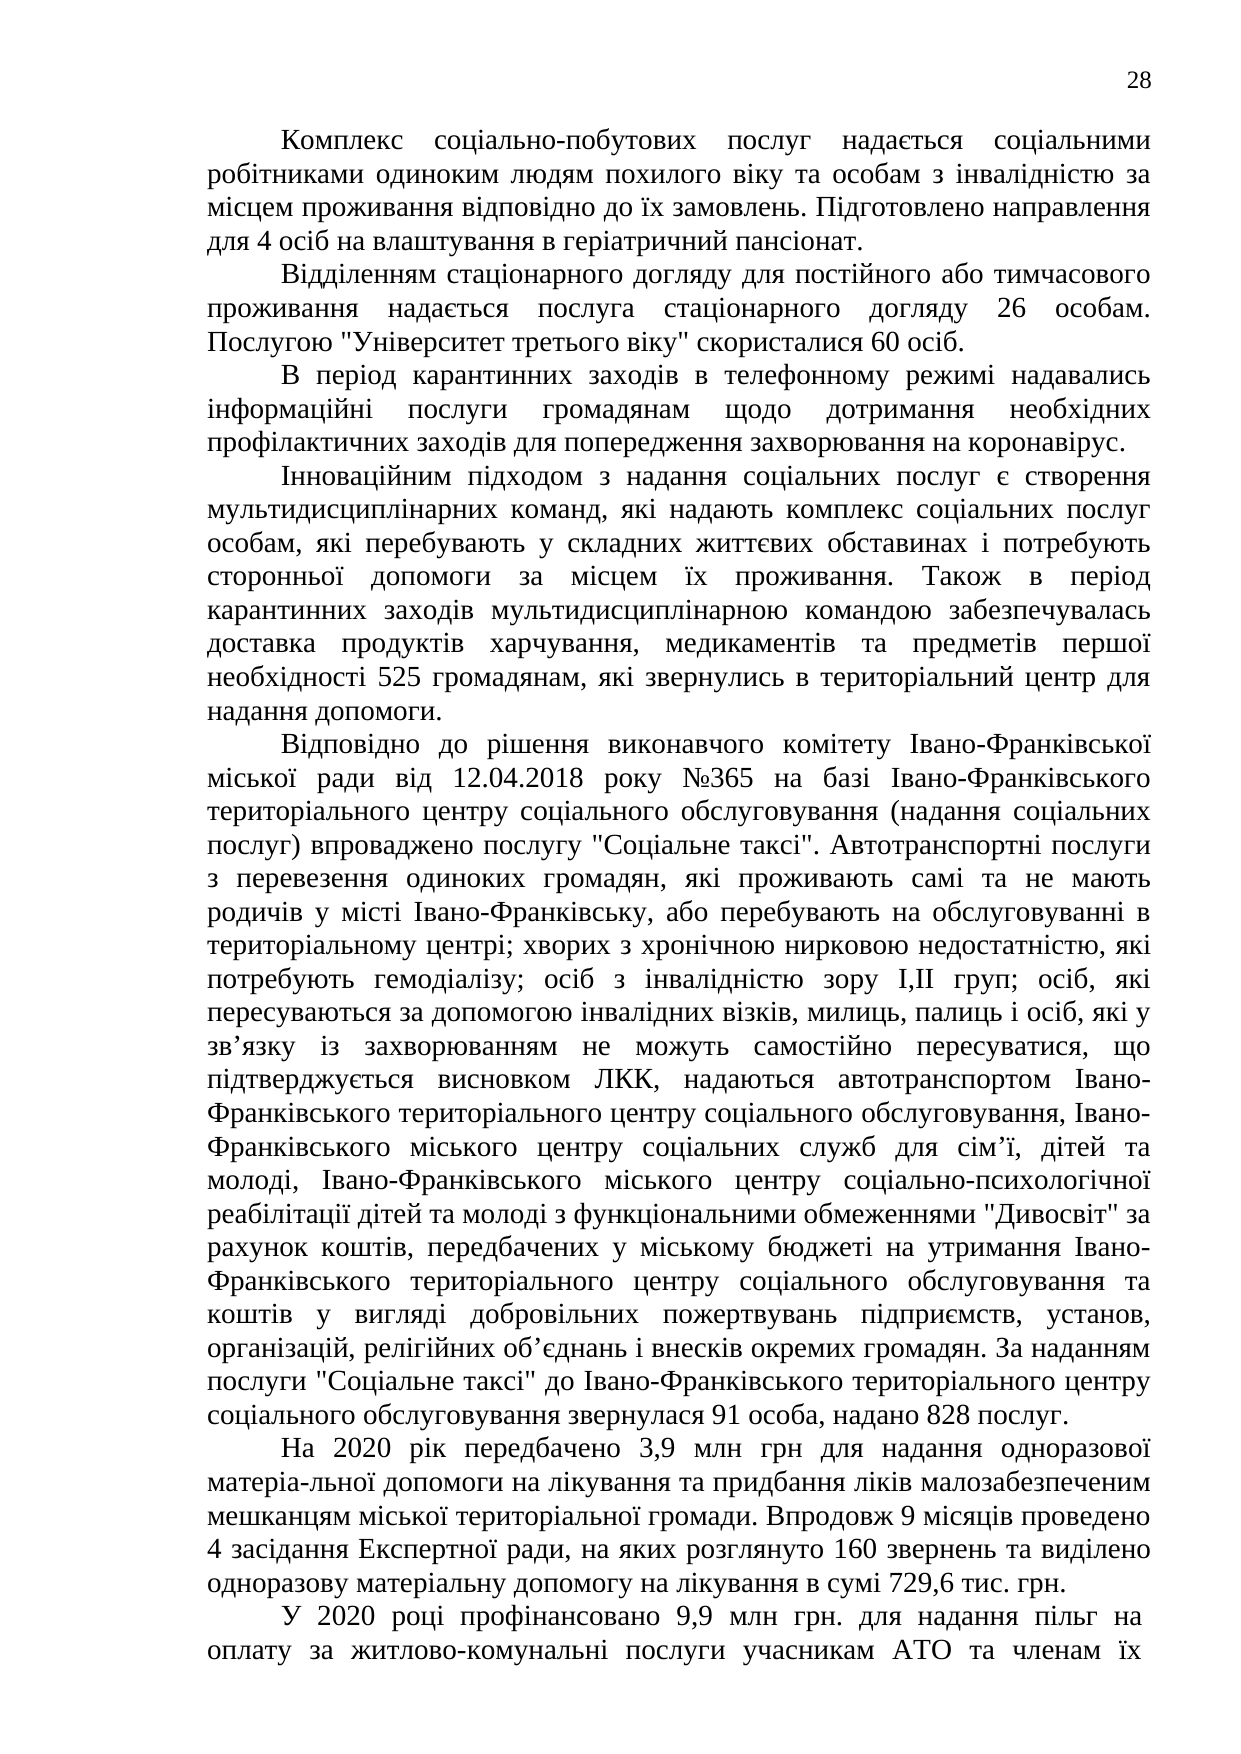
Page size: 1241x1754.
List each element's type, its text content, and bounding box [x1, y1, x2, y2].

text Відділенням стаціонарного догляду для постійного або тимчасового проживання надається послуга стаціонарного догляду 26 особам. Послугою "Університет третього віку" скористалися 60 осіб. [207, 257, 1152, 357]
text Інноваційним підходом з надання соціальних послуг є створення мультидисциплінарних команд, які надають комплекс соціальних послуг особам, які перебувають у складних життєвих обставинах і потребують сторонньої допомоги за місцем їх проживання. Також в період карантинних заходів мультидисциплінарною командою забезпечувалась доставка продуктів харчування, медикаментів та предметів першої необхідності 525 громадянам, які звернулись в територіальний центр для надання допомоги. [207, 458, 1152, 726]
text Відповідно до рішення виконавчого комітету Івано-Франківської міської ради від 12.04.2018 року №365 на базі Івано-Франківського територіального центру соціального обслуговування (надання соціальних послуг) впроваджено послугу "Соціальне таксі". Автотранспортні послуги з перевезення одиноких громадян, які проживають самі та не мають родичів у місті Івано-Франківську, або перебувають на обслуговуванні в територіальному центрі; хворих з хронічною нирковою недостатністю, які потребують гемодіалізу; осіб з інвалідністю зору І,ІІ груп; осіб, які пересуваються за допомогою інвалідних візків, милиць, палиць і осіб, які у зв’язку із захворюванням не можуть самостійно пересуватися, що підтверджується висновком ЛКК, надаються автотранспортом Івано-Франківського територіального центру соціального обслуговування, Івано-Франківського міського центру соціальних служб для сім’ї, дітей та молоді, Івано-Франківського міського центру соціально-психологічної реабілітації дітей та молоді з функціональними обмеженнями "Дивосвіт" за рахунок коштів, передбачених у міському бюджеті на утримання Івано-Франківського територіального центру соціального обслуговування та коштів у вигляді добровільних пожертвувань підприємств, установ, організацій, релігійних об’єднань і внесків окремих громадян. За наданням послуги "Соціальне таксі" до Івано-Франківського територіального центру соціального обслуговування звернулася 91 особа, надано 828 послуг. [207, 726, 1152, 1431]
text На 2020 рік передбачено 3,9 млн грн для надання одноразової матеріа-льної допомоги на лікування та придбання ліків малозабезпеченим мешканцям міської територіальної громади. Впродовж 9 місяців проведено 4 засідання Експертної ради, на яких розглянуто 160 звернень та виділено одноразову матеріальну допомогу на лікування в сумі 729,6 тис. грн. [207, 1431, 1152, 1598]
text Комплекс соціально-побутових послуг надається соціальними робітниками одиноким людям похилого віку та особам з інвалідністю за місцем проживання відповідно до їх замовлень. Підготовлено направлення для 4 осіб на влаштування в геріатричний пансіонат. [207, 122, 1152, 257]
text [207, 1598, 1143, 1665]
text В період карантинних заходів в телефонному режимі надавались інформаційні послуги громадянам щодо дотримання необхідних профілактичних заходів для попередження захворювання на коронавірус. [207, 357, 1152, 458]
